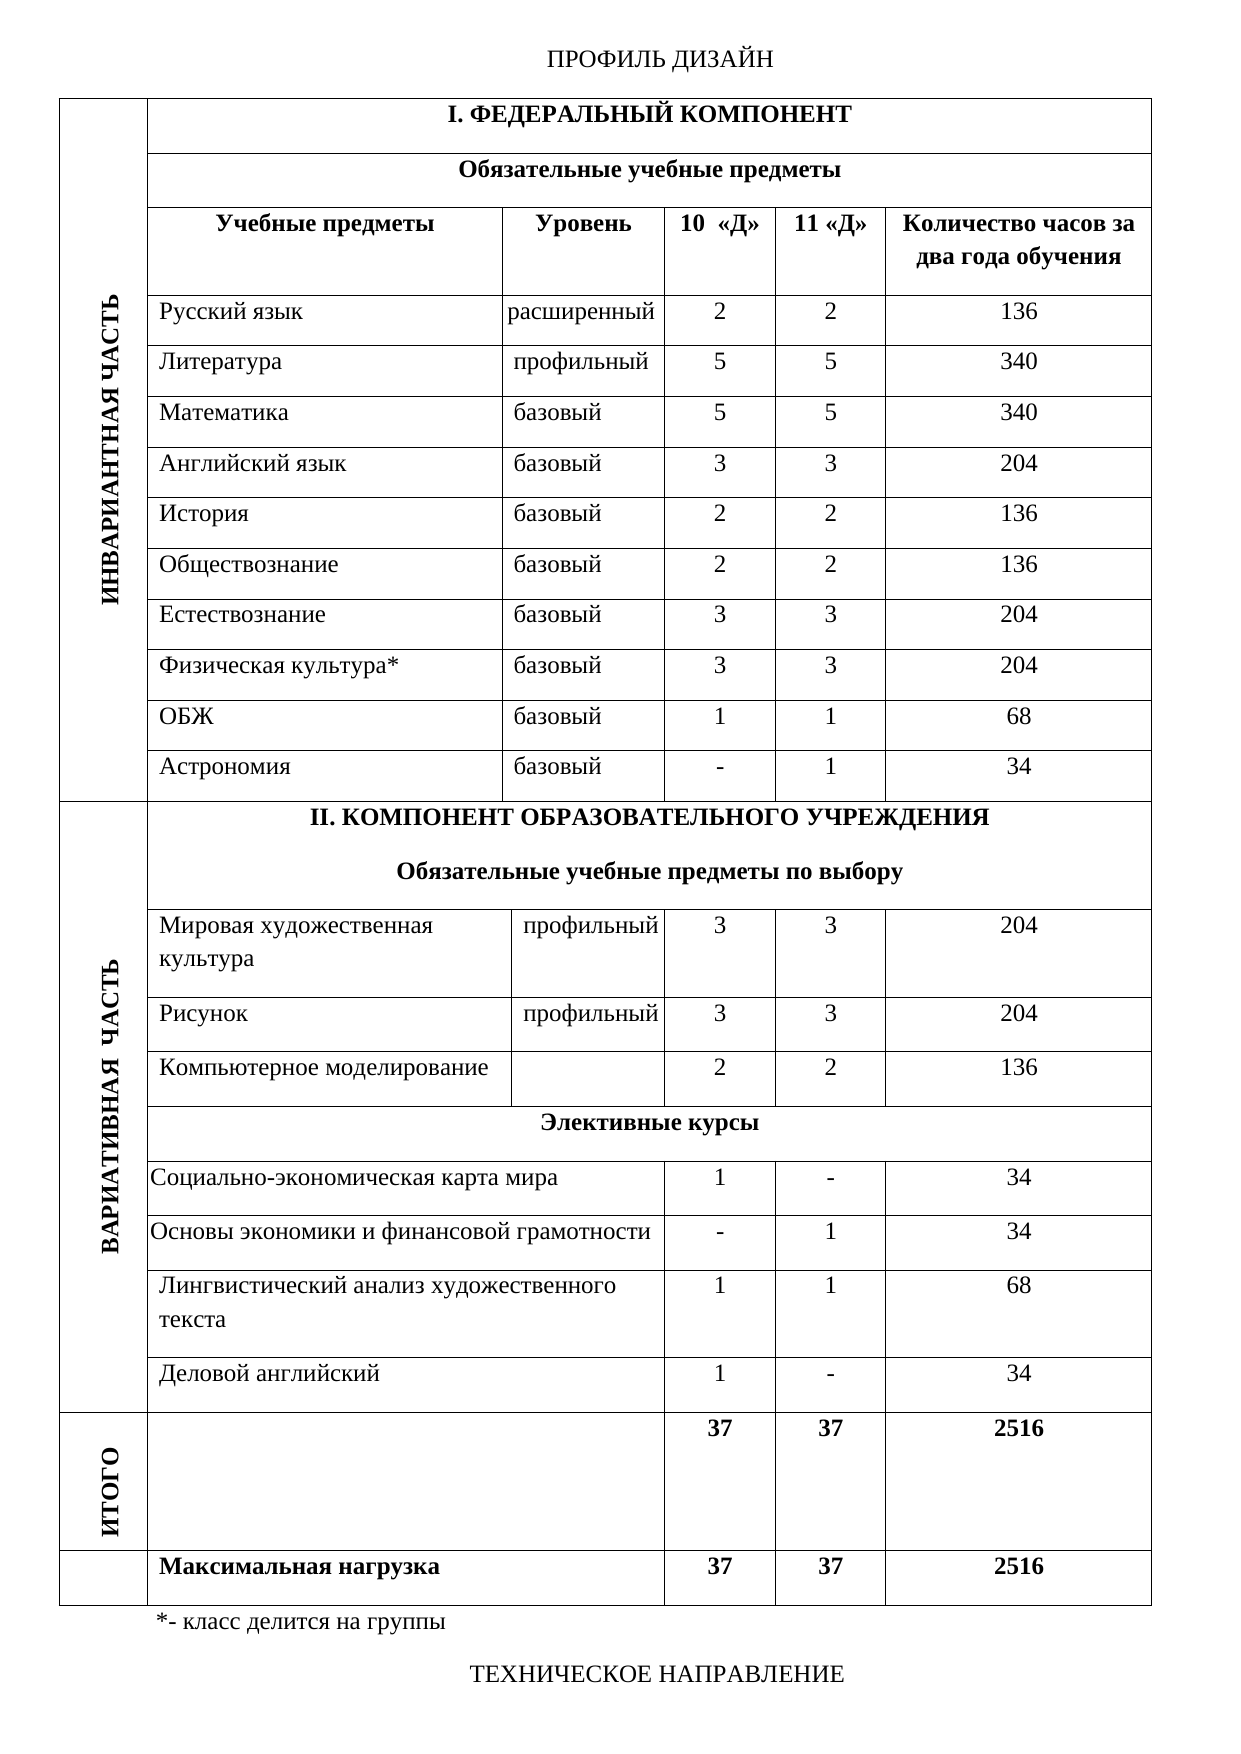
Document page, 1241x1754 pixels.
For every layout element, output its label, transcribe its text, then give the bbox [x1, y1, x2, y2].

table_cell базовый [503, 600, 664, 649]
table_cell ВАРИАТИВНАЯ ЧАСТЬ [60, 802, 147, 1412]
table_cell Элективные курсы [148, 1107, 1151, 1161]
table_cell [148, 1413, 664, 1550]
table_cell 5 [665, 397, 775, 447]
table_cell 3 [776, 448, 885, 497]
table_cell - [776, 1162, 885, 1215]
table_cell 37 [776, 1413, 885, 1550]
table_cell 5 [665, 346, 775, 396]
table_cell 2516 [886, 1551, 1151, 1605]
table_cell 204 [886, 448, 1151, 497]
table_cell 34 [886, 1358, 1151, 1412]
table_cell 2 [776, 549, 885, 598]
table_cell 340 [886, 346, 1151, 396]
table_cell 10 «Д» [665, 208, 775, 295]
table_cell 3 [665, 998, 775, 1051]
table_cell 2 [776, 1052, 885, 1106]
table_cell [60, 1551, 147, 1605]
table_cell 34 [886, 751, 1151, 801]
table_cell Физическая культура* [148, 650, 502, 700]
table_cell 136 [886, 498, 1151, 548]
table_cell 11 «Д» [776, 208, 885, 295]
table_cell 1 [776, 751, 885, 801]
table_cell Мировая художественная культура [148, 910, 511, 997]
table_cell Обществознание [148, 549, 502, 598]
table_cell Литература [148, 346, 502, 396]
table_cell 3 [665, 910, 775, 997]
table_cell базовый [503, 549, 664, 598]
table_cell базовый [503, 751, 664, 801]
text *- класс делится на группы [156, 1606, 1196, 1634]
table_cell 1 [665, 701, 775, 750]
table_cell 3 [665, 650, 775, 700]
table_cell - [665, 1216, 775, 1269]
table_cell 2516 [886, 1413, 1151, 1550]
table_cell 68 [886, 1271, 1151, 1357]
table_cell 1 [776, 701, 885, 750]
table_cell 340 [886, 397, 1151, 447]
table_cell базовый [503, 701, 664, 750]
table_cell 204 [886, 910, 1151, 997]
table_cell - [776, 1358, 885, 1412]
table_cell Астрономия [148, 751, 502, 801]
table_cell 5 [776, 397, 885, 447]
table_cell Естествознание [148, 600, 502, 649]
table_cell 2 [665, 498, 775, 548]
table_cell базовый [503, 498, 664, 548]
table_cell [512, 1052, 664, 1106]
table_cell 5 [776, 346, 885, 396]
table_cell 3 [665, 600, 775, 649]
table_cell Русский язык [148, 296, 502, 345]
text ПРОФИЛЬ ДИЗАЙН [118, 44, 1196, 73]
table_cell 37 [665, 1413, 775, 1550]
table_cell Максимальная нагрузка [148, 1551, 664, 1605]
table_cell 136 [886, 1052, 1151, 1106]
table_cell базовый [503, 448, 664, 497]
table_cell Лингвистический анализ художественного текста [148, 1271, 664, 1357]
table_cell Количество часов за два года обучения [886, 208, 1151, 295]
table_cell 34 [886, 1216, 1151, 1269]
table_cell 204 [886, 650, 1151, 700]
table_cell 1 [776, 1216, 885, 1269]
table_cell Компьютерное моделирование [148, 1052, 511, 1106]
table_cell ИТОГО [60, 1413, 147, 1550]
table_cell - [665, 751, 775, 801]
table_cell Уровень [503, 208, 664, 295]
table_cell 2 [665, 549, 775, 598]
table_cell 2 [665, 1052, 775, 1106]
table_cell 2 [665, 296, 775, 345]
table_cell 3 [776, 650, 885, 700]
table_cell 3 [665, 448, 775, 497]
table_cell 3 [776, 600, 885, 649]
table_cell профильный [512, 910, 664, 997]
table_cell 136 [886, 549, 1151, 598]
table_cell 1 [776, 1271, 885, 1357]
table_cell 3 [776, 998, 885, 1051]
table_cell 2 [776, 498, 885, 548]
table_header ИНВАРИАНТНАЯ ЧАСТЬ [60, 99, 147, 801]
table_cell Рисунок [148, 998, 511, 1051]
table_cell ОБЖ [148, 701, 502, 750]
table_cell История [148, 498, 502, 548]
table_cell 204 [886, 600, 1151, 649]
table_cell профильный [503, 346, 664, 396]
table_cell 68 [886, 701, 1151, 750]
table_cell 37 [776, 1551, 885, 1605]
table_cell Социально-экономическая карта мира [148, 1162, 664, 1215]
table_cell 1 [665, 1271, 775, 1357]
table_cell базовый [503, 650, 664, 700]
table_cell 34 [886, 1162, 1151, 1215]
table_cell базовый [503, 397, 664, 447]
table_cell 1 [665, 1162, 775, 1215]
table_header I. ФЕДЕРАЛЬНЫЙ КОМПОНЕНТ [148, 99, 1151, 153]
table_cell 204 [886, 998, 1151, 1051]
table_cell Основы экономики и финансовой грамотности [148, 1216, 664, 1269]
text ТЕХНИЧЕСКОЕ НАПРАВЛЕНИЕ [118, 1659, 1196, 1688]
table_cell 2 [776, 296, 885, 345]
table_cell Обязательные учебные предметы [148, 154, 1151, 207]
table_cell Математика [148, 397, 502, 447]
table_cell 1 [665, 1358, 775, 1412]
table_cell 3 [776, 910, 885, 997]
table_cell Английский язык [148, 448, 502, 497]
table_cell расширенный [503, 296, 664, 345]
table_cell 136 [886, 296, 1151, 345]
table_cell профильный [512, 998, 664, 1051]
table_cell Учебные предметы [148, 208, 502, 295]
table_cell 37 [665, 1551, 775, 1605]
table_cell Деловой английский [148, 1358, 664, 1412]
table_cell II. КОМПОНЕНТ ОБРАЗОВАТЕЛЬНОГО УЧРЕЖДЕНИЯ Обязательные учебные предметы по выбору [148, 802, 1151, 909]
